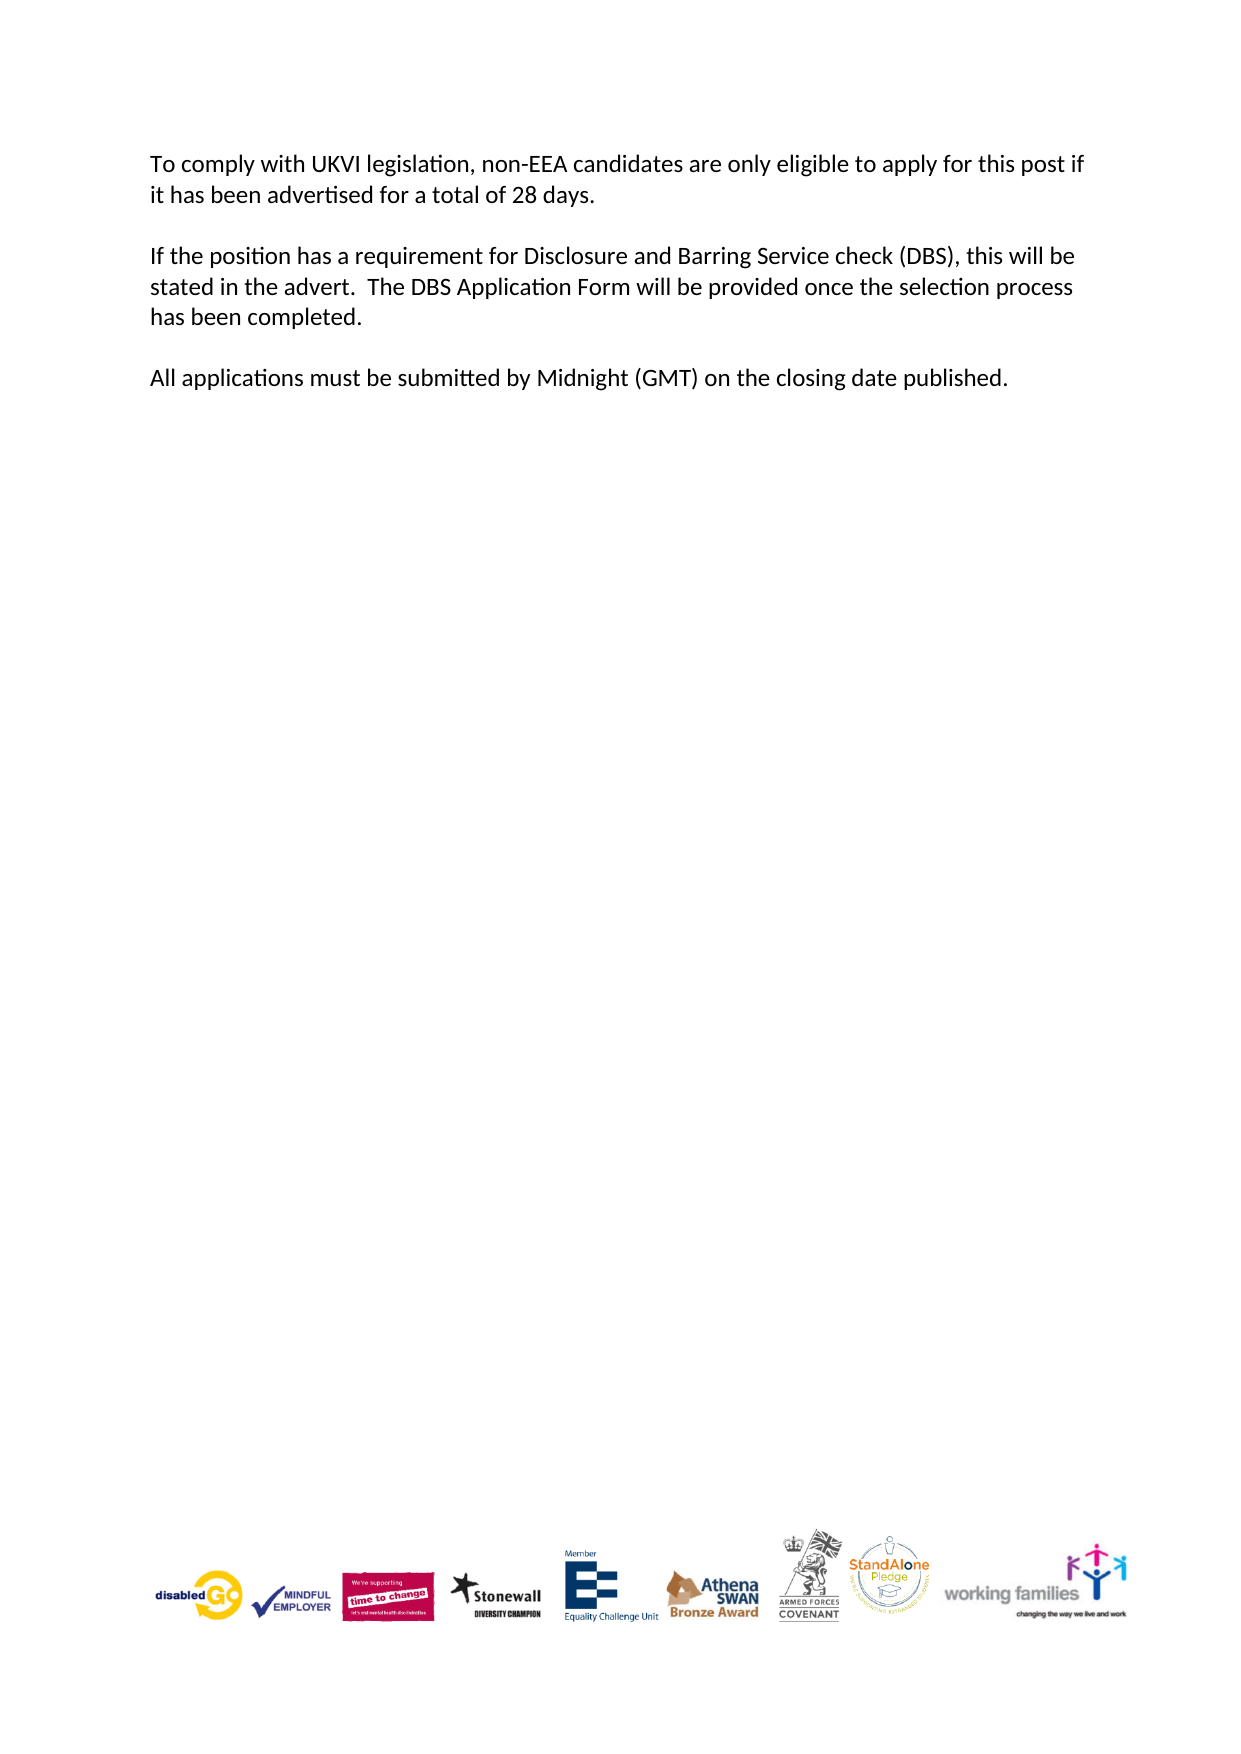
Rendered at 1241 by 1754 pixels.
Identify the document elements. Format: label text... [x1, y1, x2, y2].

text All applications must be submitted by Midnight (GMT) on the closing date published. [150, 362, 1090, 393]
text If the position has a requirement for Disclosure and Barring Service check (DBS), this will be stated in the advert. The DBS Application Form will be provided once the selection process has been completed. [150, 240, 1090, 332]
picture [150, 1522, 1150, 1635]
text To comply with UKVI legislation, non-EEA candidates are only eligible to apply for this post if it has been advertised for a total of 28 days. [150, 149, 1090, 210]
